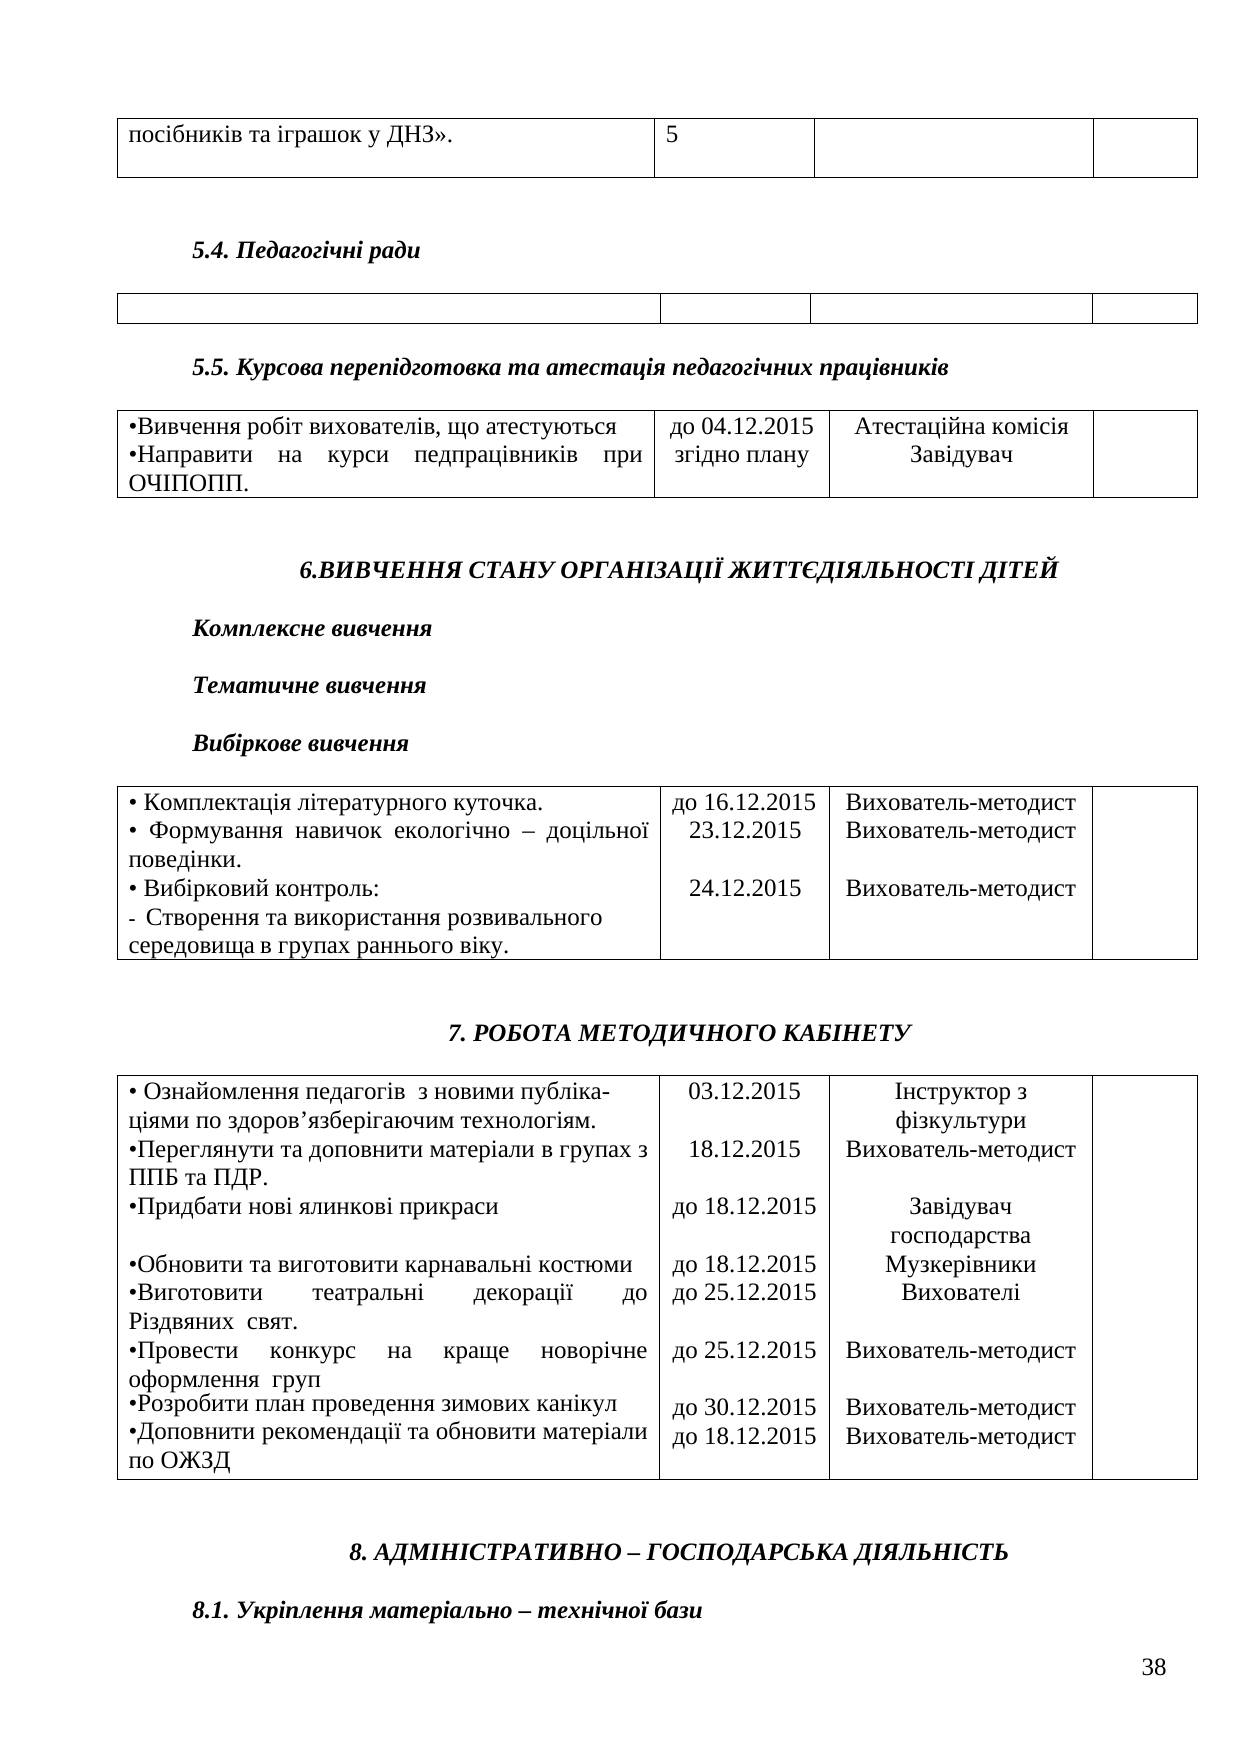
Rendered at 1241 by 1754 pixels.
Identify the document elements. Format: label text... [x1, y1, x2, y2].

table_header [1094, 411, 1197, 497]
table_header до 16.12.2015 23.12.2015 24.12.2015 [661, 787, 829, 959]
table_header [1094, 119, 1197, 177]
table_header до 04.12.2015 згідно плану [655, 411, 829, 497]
table_header [118, 294, 660, 322]
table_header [655, 119, 814, 177]
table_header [118, 119, 654, 177]
text Комплексне вивчення [192, 613, 1167, 642]
text 5.4. Педагогічні ради [192, 235, 1167, 264]
text Тематичне вивчення [192, 671, 1167, 699]
text 7. РОБОТА МЕТОДИЧНОГО КАБІНЕТУ [192, 1018, 1167, 1046]
table_header Вихователь-методист Вихователь-методист Вихователь-методист [830, 787, 1092, 959]
table_header [1093, 1076, 1197, 1479]
table_header [1093, 787, 1197, 959]
text 8.1. Укріплення матеріально – технічної бази [192, 1595, 1167, 1623]
text 5.5. Курсова перепідготовка та атестація педагогічних працівників [192, 352, 1167, 381]
table_header Атестаційна комісія Завідувач [830, 411, 1093, 497]
table_header •Вивчення робіт вихователів, що атестуються •Направити на курси педпрацівників при ОЧІПОПП. [118, 411, 654, 497]
table_header • Комплектація літературного куточка. • Формування навичок екологічно – доцільної поведінки. • Вибірковий контроль: - Створення та використання розвивального середовища в групах раннього віку. [118, 787, 660, 959]
table_header • Ознайомлення педагогів з новими публіка-ціями по здоров’язберігаючим технологіям. •Переглянути та доповнити матеріали в групах з ППБ та ПДР. •Придбати нові ялинкові прикраси •Обновити та виготовити карнавальні костюми •Виготовити театральні декорації до Різдвяних свят. •Провести конкурс на краще новорічне оформлення груп •Розробити план проведення зимових канікул •Доповнити рекомендації та обновити матеріали по ОЖЗД [118, 1076, 659, 1479]
table_header [811, 294, 1092, 322]
text 6.ВИВЧЕННЯ СТАНУ ОРГАНІЗАЦІЇ ЖИТТЄДІЯЛЬНОСТІ ДІТЕЙ [192, 556, 1167, 584]
table_header 03.12.2015 18.12.2015 до 18.12.2015 до 18.12.2015 до 25.12.2015 до 25.12.2015 до 30.12.2015 до 18.12.2015 [660, 1076, 829, 1479]
table_header [661, 294, 810, 322]
table_header [1093, 294, 1197, 322]
text Вибіркове вивчення [192, 728, 1167, 757]
table_header Інструктор з фізкультури Вихователь-методист Завідувач господарства Музкерівники Вихователі Вихователь-методист Вихователь-методист Вихователь-методист [830, 1076, 1092, 1479]
text 8. АДМІНІСТРАТИВНО – ГОСПОДАРСЬКА ДІЯЛЬНІСТЬ [192, 1537, 1167, 1566]
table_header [815, 119, 1093, 177]
